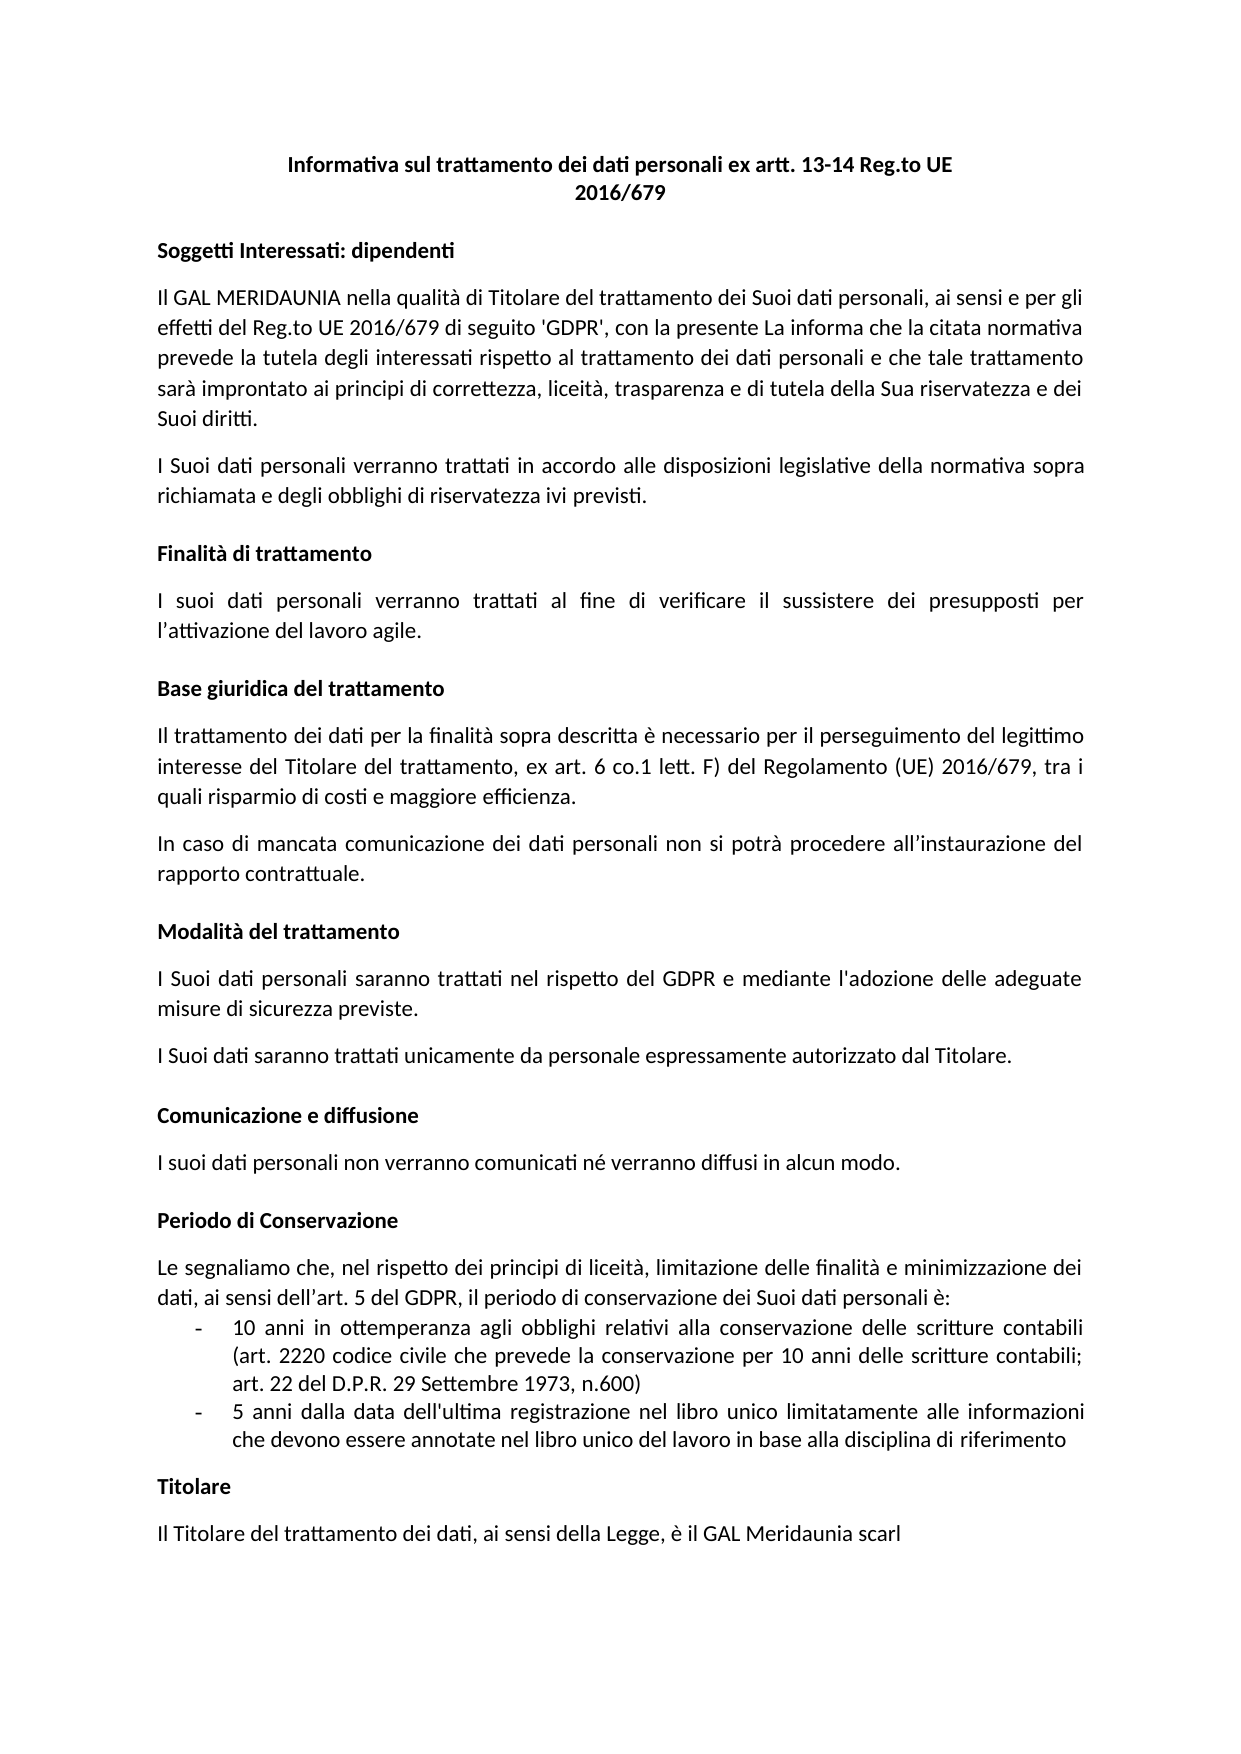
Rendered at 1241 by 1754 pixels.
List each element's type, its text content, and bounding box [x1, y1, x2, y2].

text Soggetti Interessati: dipendenti [157, 236, 1122, 264]
text I suoi dati personali verranno trattati al fine di verificare il sussistere dei presupposti per l’attivazione del lavoro agile. [157, 586, 1085, 644]
text I suoi dati personali non verranno comunicati né verranno diffusi in alcun modo. [157, 1148, 1085, 1176]
text Periodo di Conservazione [157, 1206, 1122, 1234]
list 10 anni in ottemperanza agli obblighi relativi alla conservazione delle scritture contabili (art. 2220 codice civile che prevede la conservazione per 10 anni delle scritture contabili; art. 22 del D.P.R. 29 Settembre 1973, n.600) [194, 1313, 1085, 1397]
text In caso di mancata comunicazione dei dati personali non si potrà procedere all’instaurazione del rapporto contrattuale. [157, 829, 1084, 887]
text Le segnaliamo che, nel rispetto dei principi di liceità, limitazione delle finalità e minimizzazione dei dati, ai sensi dell’art. 5 del GDPR, il periodo di conservazione dei Suoi dati personali è: [157, 1253, 1084, 1311]
text I Suoi dati personali saranno trattati nel rispetto del GDPR e mediante l'adozione delle adeguate misure di sicurezza previste. [157, 964, 1084, 1022]
text Il Titolare del trattamento dei dati, ai sensi della Legge, è il GAL Meridaunia scarl [157, 1519, 1122, 1547]
text Informativa sul trattamento dei dati personali ex artt. 13-14 Reg.to UE 2016/679 [239, 150, 1001, 206]
text Il trattamento dei dati per la finalità sopra descritta è necessario per il perseguimento del legittimo interesse del Titolare del trattamento, ex art. 6 co.1 lett. F) del Regolamento (UE) 2016/679, tra i quali risparmio di costi e maggiore efficienza. [157, 722, 1085, 810]
text Titolare [157, 1472, 1122, 1500]
text Il GAL MERIDAUNIA nella qualità di Titolare del trattamento dei Suoi dati personali, ai sensi e per gli effetti del Reg.to UE 2016/679 di seguito 'GDPR', con la presente La informa che la citata normativa prevede la tutela degli interessati rispetto al trattamento dei dati personali e che tale trattamento sarà improntato ai principi di correttezza, liceità, trasparenza e di tutela della Sua riservatezza e dei Suoi diritti. [157, 283, 1085, 432]
text I Suoi dati personali verranno trattati in accordo alle disposizioni legislative della normativa sopra richiamata e degli obblighi di riservatezza ivi previsti. [157, 451, 1085, 509]
text Modalità del trattamento [157, 917, 1122, 945]
text I Suoi dati saranno trattati unicamente da personale espressamente autorizzato dal Titolare. [157, 1041, 1085, 1069]
text Finalità di trattamento [157, 539, 1122, 567]
text Comunicazione e diffusione [157, 1101, 1122, 1129]
text Base giuridica del trattamento [157, 674, 1122, 703]
list 5 anni dalla data dell'ultima registrazione nel libro unico limitatamente alle informazioni che devono essere annotate nel libro unico del lavoro in base alla disciplina di riferimento [194, 1397, 1085, 1453]
